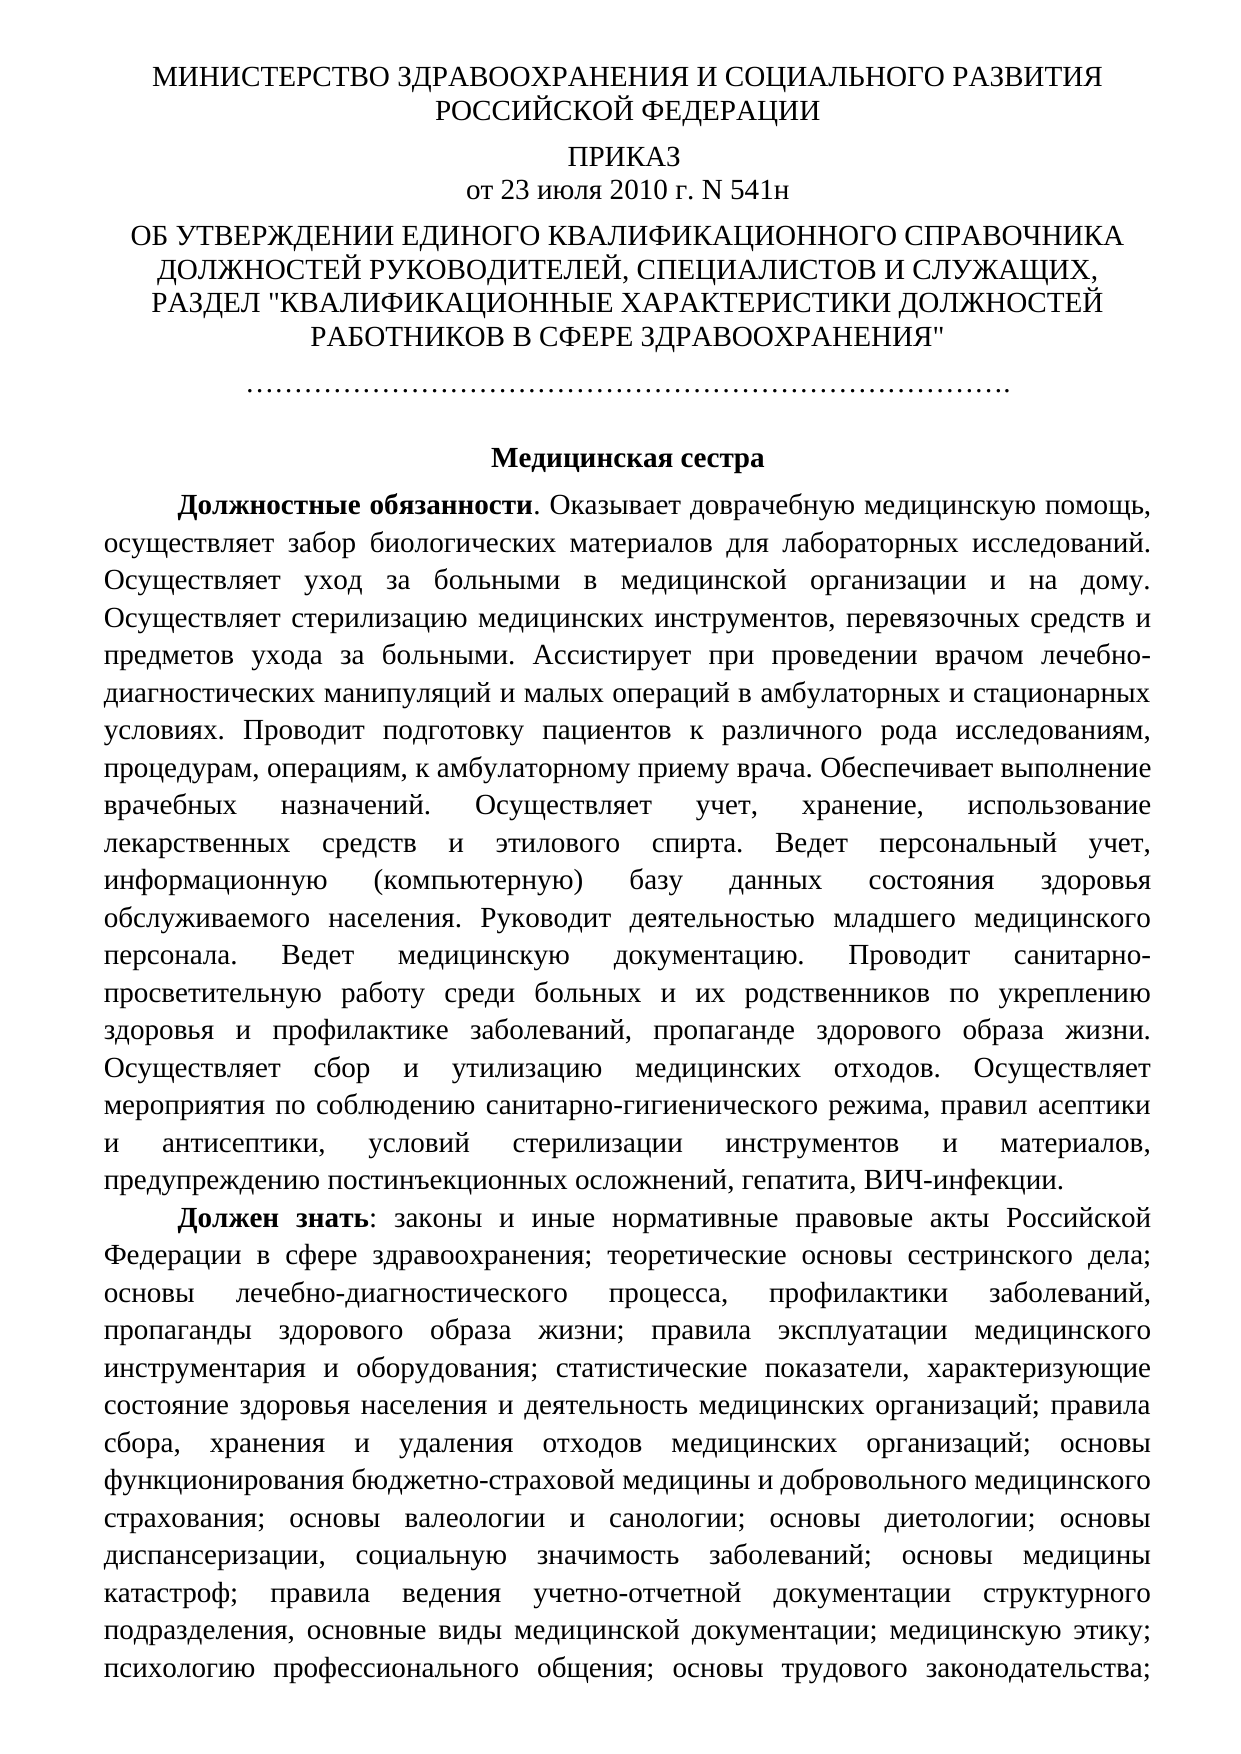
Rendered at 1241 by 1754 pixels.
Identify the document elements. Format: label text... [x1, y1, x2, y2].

text ОБ УТВЕРЖДЕНИИ ЕДИНОГО КВАЛИФИКАЦИОННОГО СПРАВОЧНИКА ДОЛЖНОСТЕЙ РУКОВОДИТЕЛЕЙ, СПЕЦИАЛИСТОВ И СЛУЖАЩИХ, РАЗДЕЛ "КВАЛИФИКАЦИОННЫЕ ХАРАКТЕРИСТИКИ ДОЛЖНОСТЕЙ РАБОТНИКОВ В СФЕРЕ ЗДРАВООХРАНЕНИЯ" [103, 218, 1152, 352]
text МИНИСТЕРСТВО ЗДРАВООХРАНЕНИЯ И СОЦИАЛЬНОГО РАЗВИТИЯ [103, 59, 1152, 93]
text РОССИЙСКОЙ ФЕДЕРАЦИИ [103, 93, 1152, 126]
text Должностные обязанности. Оказывает доврачебную медицинскую помощь, осуществляет забор биологических материалов для лабораторных исследований. Осуществляет уход за больными в медицинской организации и на дому. Осуществляет стерилизацию медицинских инструментов, перевязочных средств и предметов ухода за больными. Ассистирует при проведении врачом лечебно-диагностических манипуляций и малых операций в амбулаторных и стационарных условиях. Проводит подготовку пациентов к различного рода исследованиям, процедурам, операциям, к амбулаторному приему врача. Обеспечивает выполнение врачебных назначений. Осуществляет учет, хранение, использование лекарственных средств и этилового спирта. Ведет персональный учет, информационную (компьютерную) базу данных состояния здоровья обслуживаемого населения. Руководит деятельностью младшего медицинского персонала. Ведет медицинскую документацию. Проводит санитарно-просветительную работу среди больных и их родственников по укреплению здоровья и профилактике заболеваний, пропаганде здорового образа жизни. Осуществляет сбор и утилизацию медицинских отходов. Осуществляет мероприятия по соблюдению санитарно-гигиенического режима, правил асептики и антисептики, условий стерилизации инструментов и материалов, предупреждению постинъекционных осложнений, гепатита, ВИЧ-инфекции. [103, 483, 1152, 1196]
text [103, 1196, 1152, 1683]
text ПРИКАЗ от 23 июля 2010 г. N 541н [103, 139, 1152, 206]
text Медицинская сестра [103, 438, 1152, 473]
text ……………………………………………………………………. [103, 365, 1152, 398]
